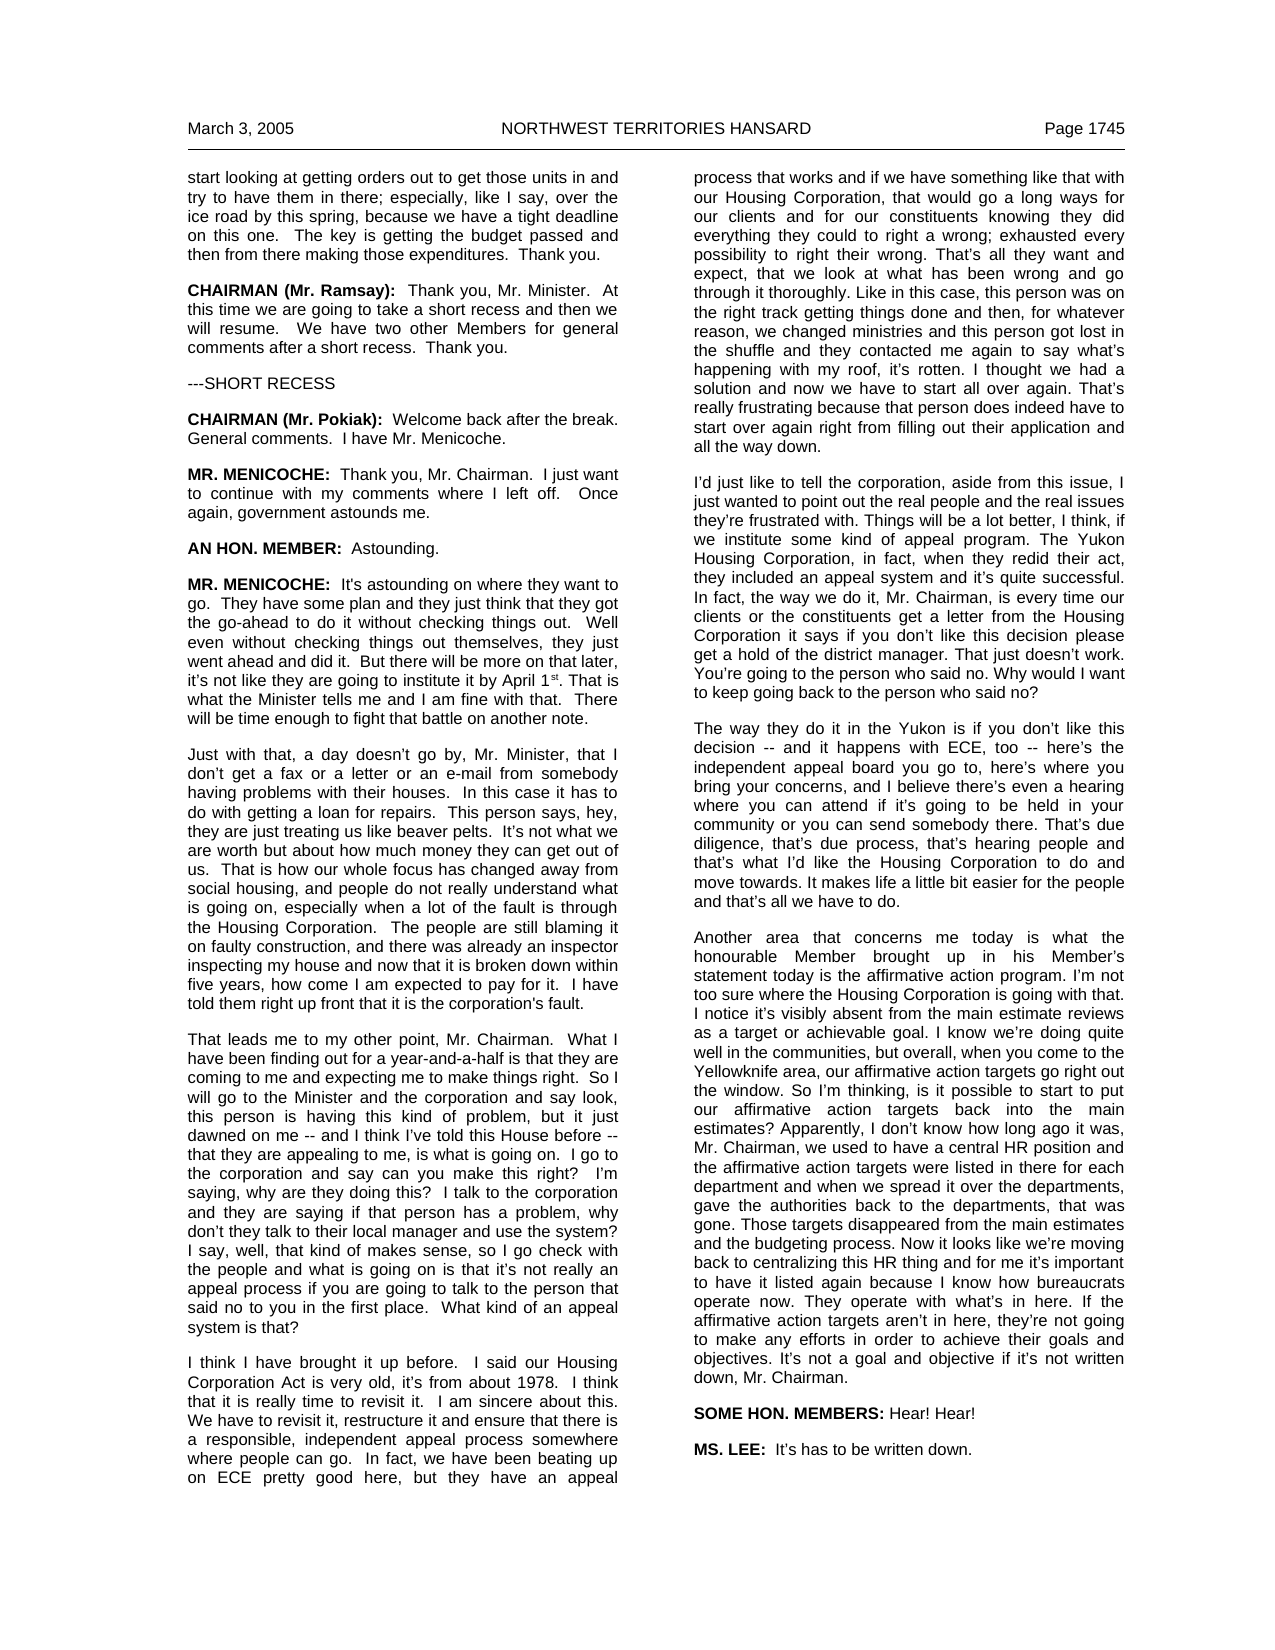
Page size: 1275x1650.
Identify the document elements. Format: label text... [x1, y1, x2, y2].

text The way they do it in the Yukon is if you don’t like this decision -- and it happens with ECE, too -- here’s the independent appeal board you go to, here’s where you bring your concerns, and I believe there’s even a hearing where you can attend if it’s going to be held in your community or you can send somebody there. That’s due diligence, that’s due process, that’s hearing people and that’s what I’d like the Housing Corporation to do and move towards. It makes life a little bit easier for the people and that’s all we have to do. [694, 719, 1125, 911]
text MR. MENICOCHE: It's astounding on where they want to go. They have some plan and they just think that they got the go-ahead to do it without checking things out. Well even without checking things out themselves, they just went ahead and did it. But there will be more on that later, it’s not like they are going to institute it by April 1st. That is what the Minister tells me and I am fine with that. There will be time enough to fight that battle on another note. [187, 575, 619, 728]
text CHAIRMAN (Mr. Pokiak): Welcome back after the break. General comments. I have Mr. Menicoche. [187, 410, 619, 448]
text I’d just like to tell the corporation, aside from this issue, I just wanted to point out the real people and the real issues they’re frustrated with. Things will be a lot better, I think, if we institute some kind of appeal program. The Yukon Housing Corporation, in fact, when they redid their act, they included an appeal system and it’s quite successful. In fact, the way we do it, Mr. Chairman, is every time our clients or the constituents get a letter from the Housing Corporation it says if you don’t like this decision please get a hold of the district manager. That just doesn’t work. You’re going to the person who said no. Why would I want to keep going back to the person who said no? [694, 472, 1125, 702]
text MS. LEE: It’s has to be written down. [694, 1440, 1125, 1459]
text MR. MENICOCHE: Thank you, Mr. Chairman. I just want to continue with my comments where I left off. Once again, government astounds me. [187, 465, 619, 522]
text I think I have brought it up before. I said our Housing Corporation Act is very old, it’s from about 1978. I think that it is really time to revisit it. I am sincere about this. We have to revisit it, restructure it and ensure that there is a responsible, independent appeal process somewhere where people can go. In fact, we have been beating up on ECE pretty good here, but they have an appeal process that works and if we have something like that with our Housing Corporation, that would go a long ways for our clients and for our constituents knowing they did everything they could to right a wrong; exhausted every possibility to right their wrong. That’s all they want and expect, that we look at what has been wrong and go through it thoroughly. Like in this case, this person was on the right track getting things done and then, for whatever reason, we changed ministries and this person got lost in the shuffle and they contacted me again to say what’s happening with my roof, it’s rotten. I thought we had a solution and now we have to start all over again. That’s really frustrating because that person does indeed have to start over again right from filling out their application and all the way down. [694, 168, 1125, 456]
text ---SHORT RECESS [187, 374, 619, 393]
text CHAIRMAN (Mr. Ramsay): Thank you, Mr. Minister. At this time we are going to take a short recess and then we will resume. We have two other Members for general comments after a short recess. Thank you. [187, 281, 619, 357]
text That leads me to my other point, Mr. Chairman. What I have been finding out for a year-and-a-half is that they are coming to me and expecting me to make things right. So I will go to the Minister and the corporation and say look, this person is having this kind of problem, but it just dawned on me -- and I think I’ve told this House before -- that they are appealing to me, is what is going on. I go to the corporation and say can you make this right? I’m saying, why are they doing this? I talk to the corporation and they are saying if that person has a problem, why don’t they talk to their local manager and use the system? I say, well, that kind of makes sense, so I go check with the people and what is going on is that it’s not really an appeal process if you are going to talk to the person that said no to you in the first place. What kind of an appeal system is that? [187, 1030, 619, 1337]
text SOME HON. MEMBERS: Hear! Hear! [694, 1404, 1125, 1423]
text Just with that, a day doesn’t go by, Mr. Minister, that I don’t get a fax or a letter or an e-mail from somebody having problems with their houses. In this case it has to do with getting a loan for repairs. This person says, hey, they are just treating us like beaver pelts. It’s not what we are worth but about how much money they can get out of us. That is how our whole focus has changed away from social housing, and people do not really understand what is going on, especially when a lot of the fault is through the Housing Corporation. The people are still blaming it on faulty construction, and there was already an inspector inspecting my house and now that it is broken down within five years, how come I am expected to pay for it. I have told them right up front that it is the corporation's fault. [187, 745, 619, 1013]
text Another area that concerns me today is what the honourable Member brought up in his Member’s statement today is the affirmative action program. I’m not too sure where the Housing Corporation is going with that. I notice it’s visibly absent from the main estimate reviews as a target or achievable goal. I know we’re doing quite well in the communities, but overall, when you come to the area, our affirmative action targets go right out the window. So I’m thinking, is it possible to start to put our affirmative action targets back into the main estimates? Apparently, I don’t know how long ago it was, Mr. Chairman, we used to have a central HR position and the affirmative action targets were listed in there for each department and when we spread it over the departments, gave the authorities back to the departments, that was gone. Those targets disappeared from the main estimates and the budgeting process. Now it looks like we’re moving back to centralizing this HR thing and for me it’s important to have it listed again because I know how bureaucrats operate now. They operate with what’s in here. If the affirmative action targets aren’t in here, they’re not going to make any efforts in order to achieve their goals and objectives. It’s not a goal and objective if it’s not written down, Mr. Chairman. [694, 927, 1125, 1387]
text AN HON. MEMBER: Astounding. [187, 539, 619, 558]
